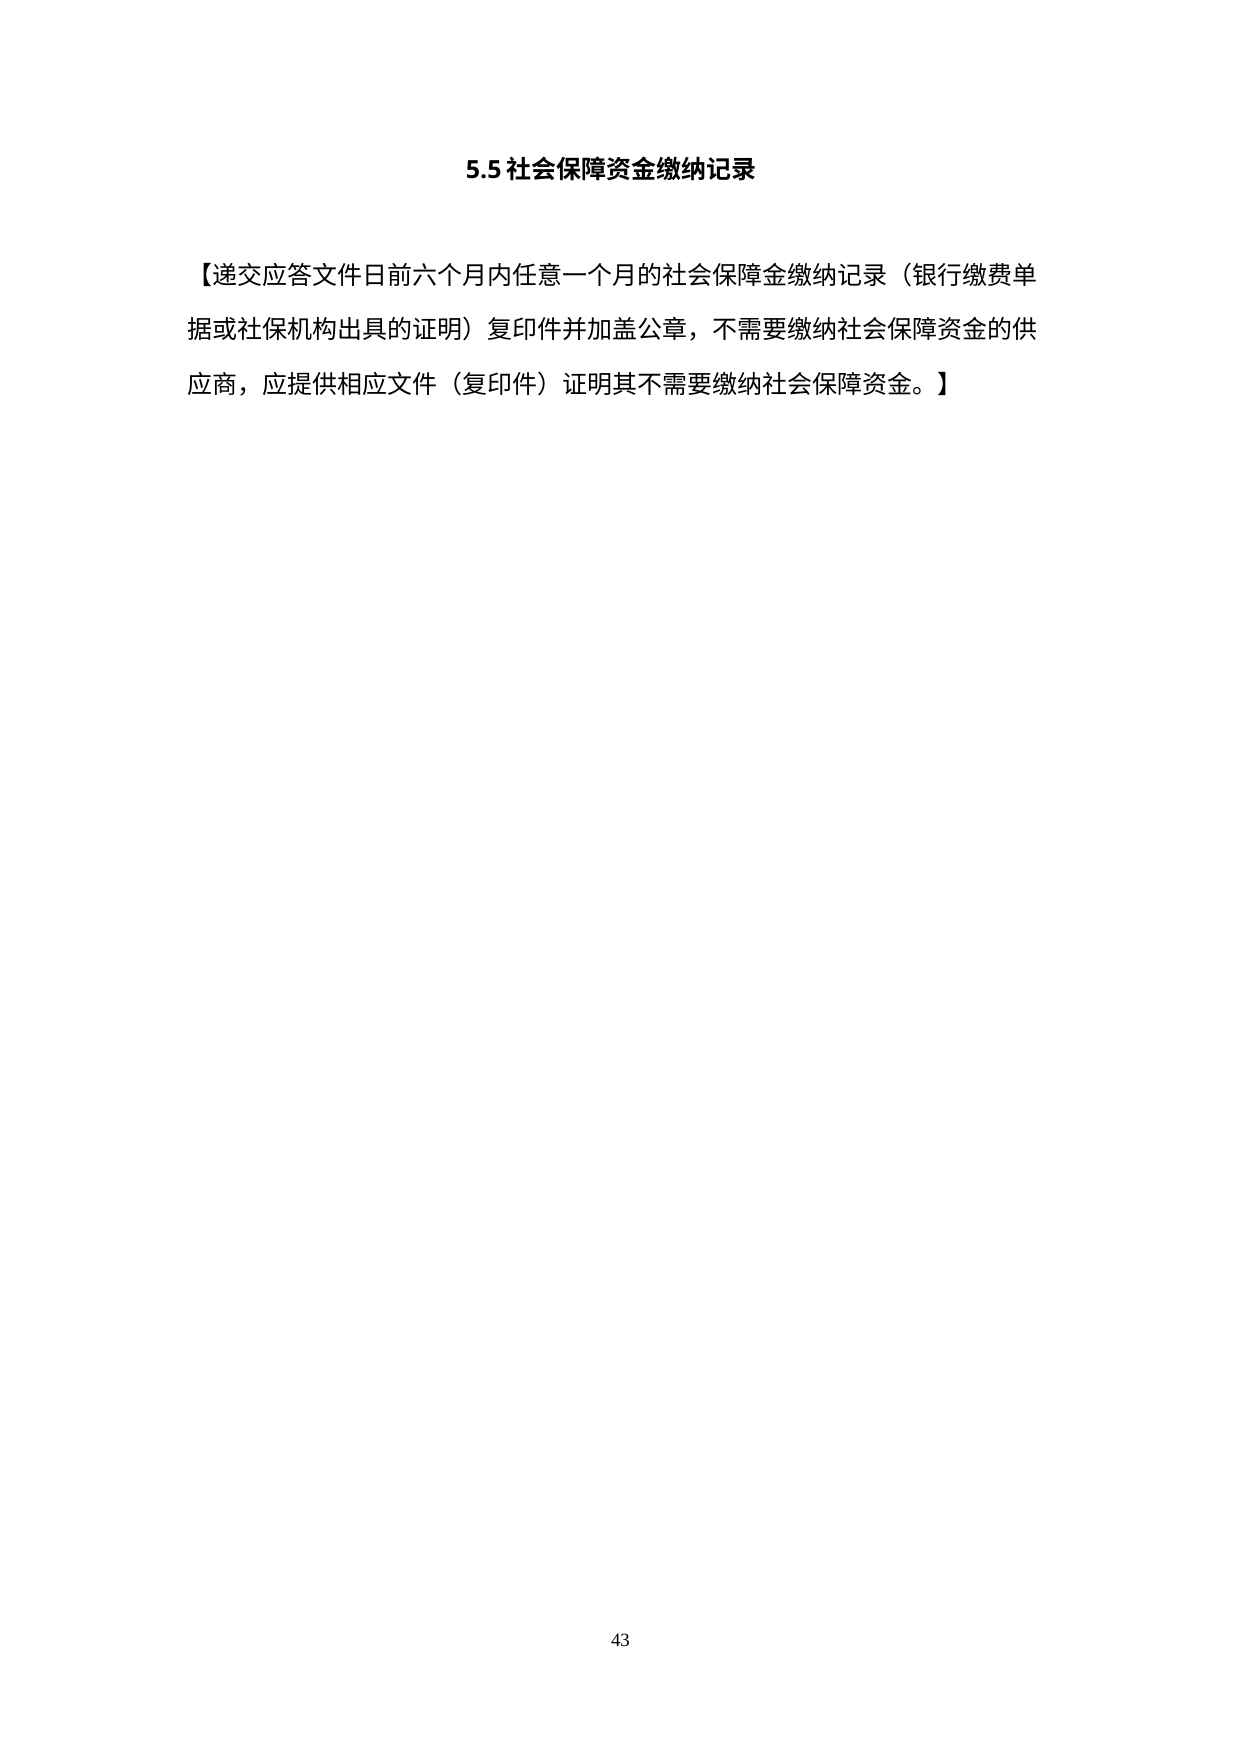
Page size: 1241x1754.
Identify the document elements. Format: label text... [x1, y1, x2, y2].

text 5.5社会保障资金缴纳记录 [231, 150, 1053, 186]
text 【递交应答文件日前六个月内任意一个月的社会保障金缴纳记录（银行缴费单据或社保机构出具的证明）复印件并加盖公章，不需要缴纳社会保障资金的供应商，应提供相应文件（复印件）证明其不需要缴纳社会保障资金。】 [187, 255, 1053, 400]
